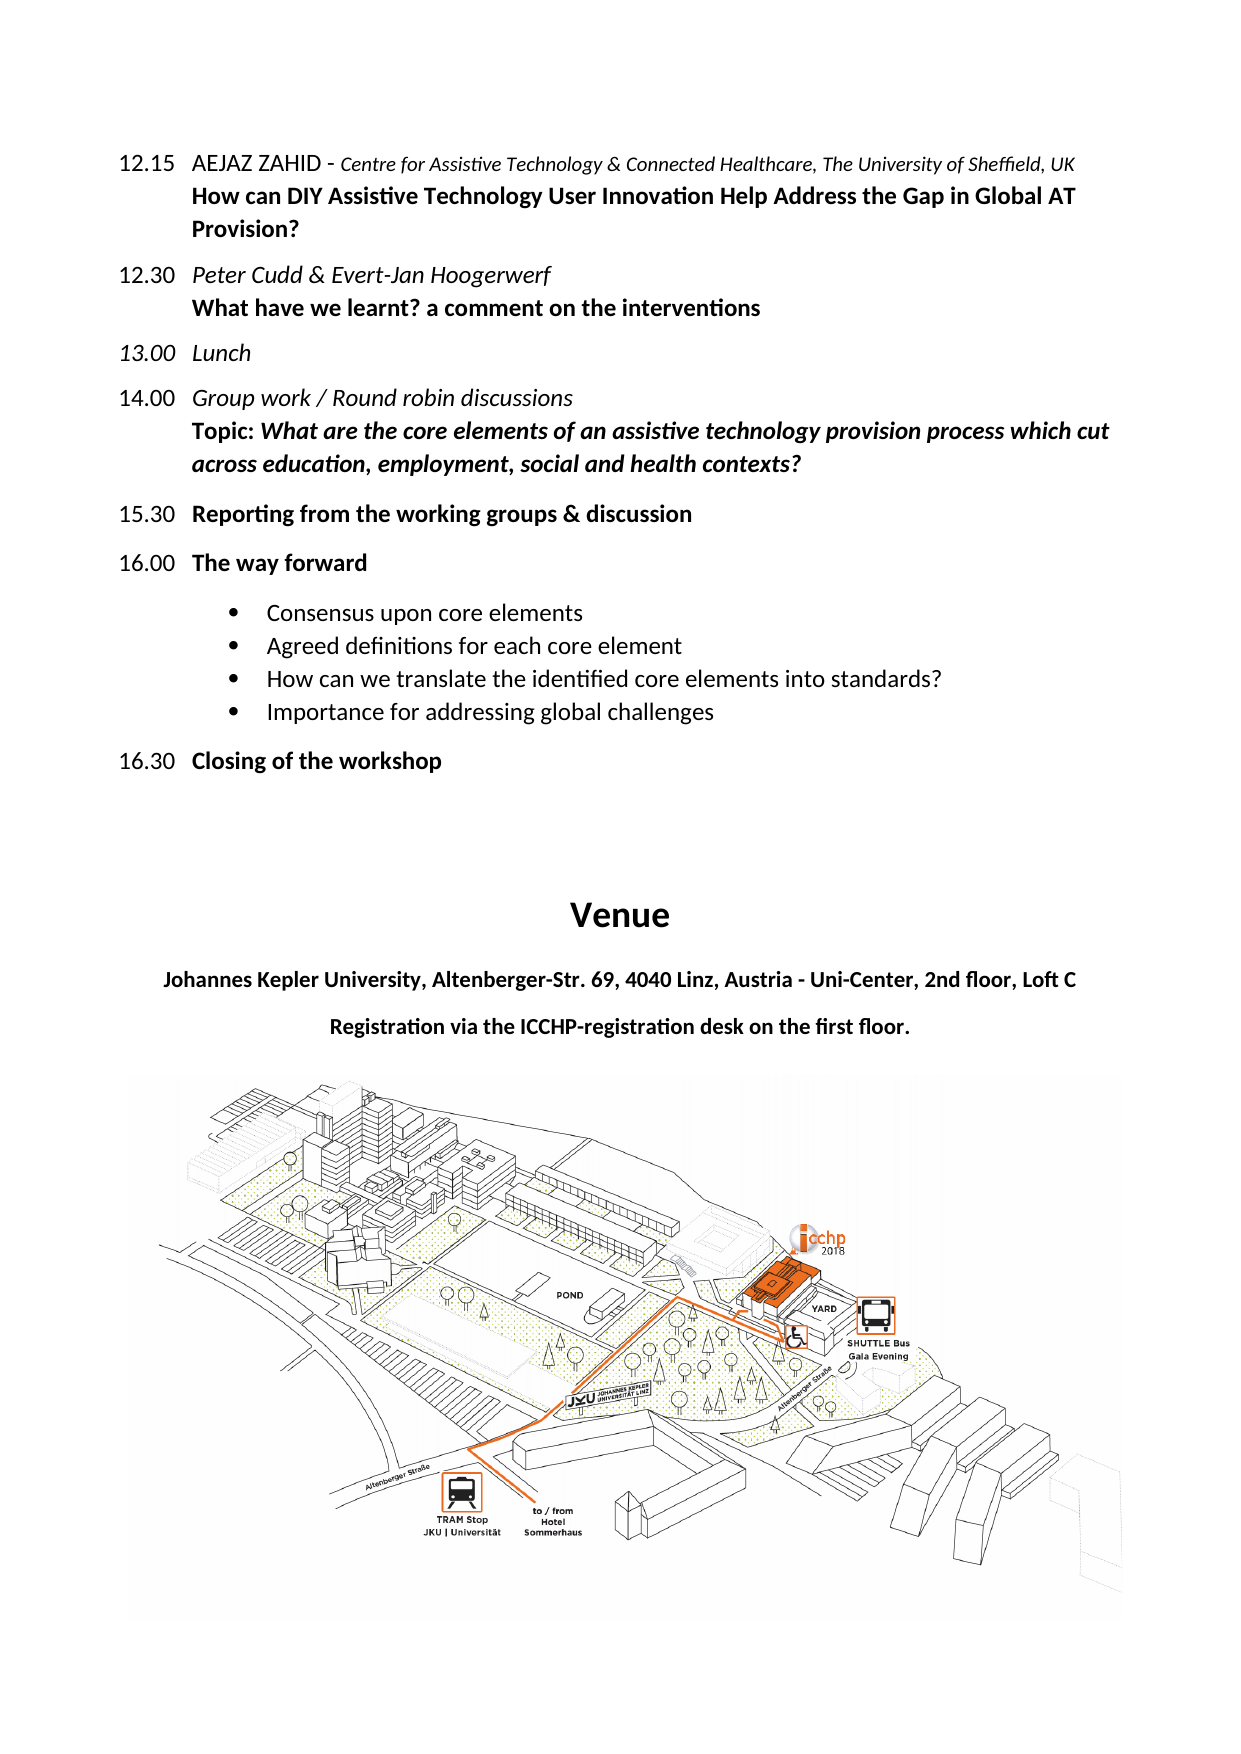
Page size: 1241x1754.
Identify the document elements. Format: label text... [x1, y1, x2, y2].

text 16.00 The way forward [118, 548, 1122, 578]
text Topic: What are the core elements of an assistive technology provision process which cut across education, employment, social and health contexts? [192, 416, 1122, 479]
text 14.00 Group work / Round robin discussions [118, 383, 1122, 413]
text Venue [118, 891, 1122, 937]
text 15.30 Reporting from the working groups & discussion [118, 498, 1122, 528]
list How can we translate the identified core elements into standards? [229, 663, 1122, 693]
picture [128, 1075, 1123, 1621]
text 12.30 Peter Cudd & Evert-Jan Hoogerwerf [118, 259, 1122, 289]
list Importance for addressing global challenges [229, 696, 1122, 726]
list Consensus upon core elements [229, 597, 1122, 628]
text 12.15 AEJAZ ZAHID - Centre for Assistive Technology & Connected Healthcare, The University of Sheffield, UK How can DIY Assistive Technology User Innovation Help Address the Gap in Global AT Provision? [118, 148, 1122, 244]
text Johannes Kepler University, Altenberger-Str. 69, 4040 Linz, Austria - Uni-Center, 2nd floor, Loft C [118, 965, 1122, 993]
text 13.00 Lunch [118, 337, 1122, 368]
text What have we learnt? a comment on the interventions [192, 292, 1122, 322]
text Registration via the ICCHP-registration desk on the first floor. [118, 1012, 1122, 1040]
text 16.30 Closing of the workshop [118, 746, 1122, 776]
list Agreed definitions for each core element [229, 630, 1122, 661]
